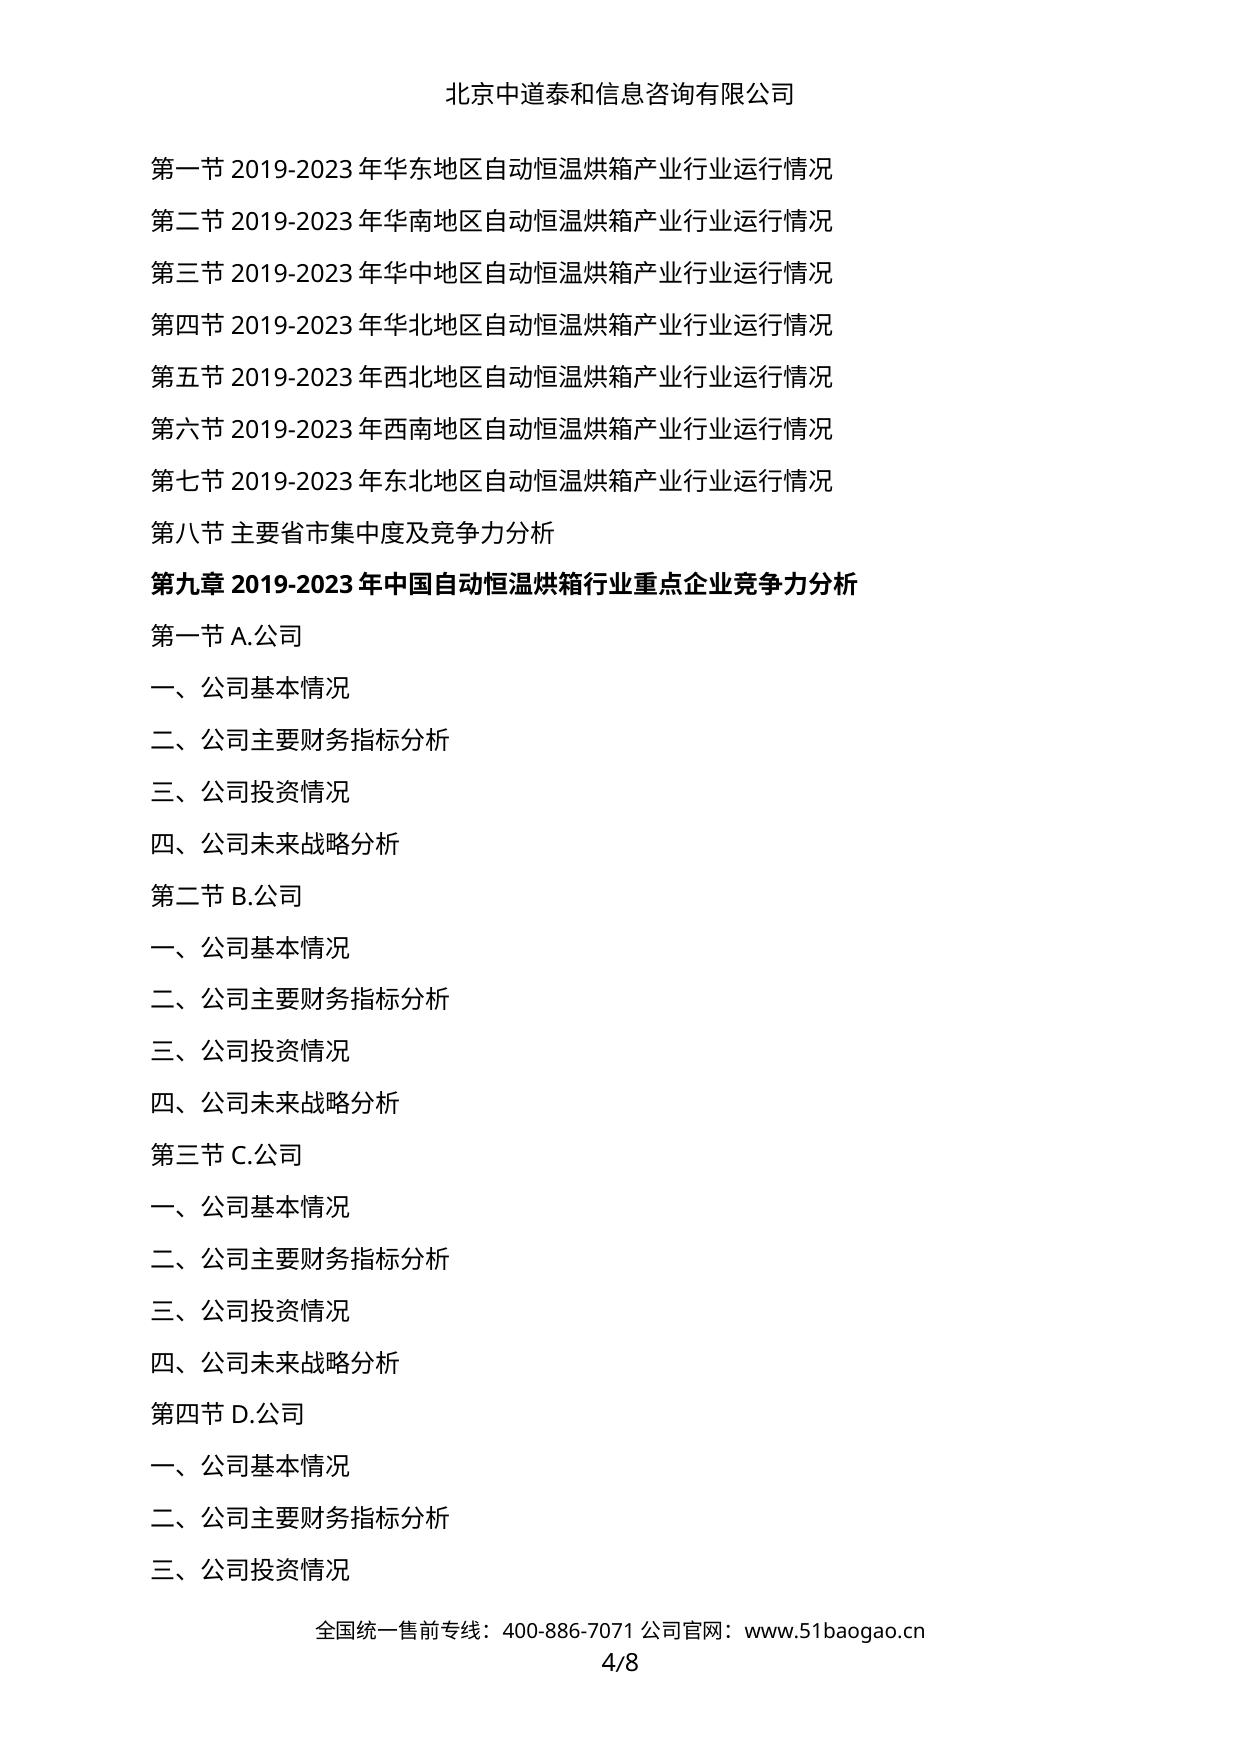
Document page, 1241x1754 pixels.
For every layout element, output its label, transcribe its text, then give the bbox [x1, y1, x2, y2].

text 二、公司主要财务指标分析 [150, 721, 1090, 757]
text 第三节 2019-2023年华中地区自动恒温烘箱产业行业运行情况 [150, 254, 1090, 290]
text 四、公司未来战略分析 [150, 1084, 1090, 1120]
text 三、公司投资情况 [150, 1551, 1090, 1587]
text 第四节 2019-2023年华北地区自动恒温烘箱产业行业运行情况 [150, 306, 1090, 342]
text 一、公司基本情况 [150, 669, 1090, 705]
text 三、公司投资情况 [150, 1032, 1090, 1068]
text 二、公司主要财务指标分析 [150, 1239, 1090, 1276]
text 第一节 2019-2023年华东地区自动恒温烘箱产业行业运行情况 [150, 150, 1090, 186]
text 第七节 2019-2023年东北地区自动恒温烘箱产业行业运行情况 [150, 461, 1090, 497]
text 四、公司未来战略分析 [150, 824, 1090, 861]
text 一、公司基本情况 [150, 1447, 1090, 1483]
text 第五节 2019-2023年西北地区自动恒温烘箱产业行业运行情况 [150, 357, 1090, 394]
text 第八节 主要省市集中度及竞争力分析 [150, 513, 1090, 549]
text 二、公司主要财务指标分析 [150, 980, 1090, 1016]
text 第二节 B.公司 [150, 876, 1090, 912]
text 第二节 2019-2023年华南地区自动恒温烘箱产业行业运行情况 [150, 202, 1090, 238]
text 三、公司投资情况 [150, 1291, 1090, 1327]
text 第一节 A.公司 [150, 617, 1090, 653]
text 四、公司未来战略分析 [150, 1343, 1090, 1379]
text 第四节 D.公司 [150, 1395, 1090, 1431]
text 第六节 2019-2023年西南地区自动恒温烘箱产业行业运行情况 [150, 409, 1090, 446]
text 三、公司投资情况 [150, 772, 1090, 809]
text 第三节 C.公司 [150, 1136, 1090, 1172]
text 二、公司主要财务指标分析 [150, 1499, 1090, 1535]
text 一、公司基本情况 [150, 1187, 1090, 1224]
text 第九章 2019-2023年中国自动恒温烘箱行业重点企业竞争力分析 [150, 565, 1090, 601]
text 一、公司基本情况 [150, 928, 1090, 964]
